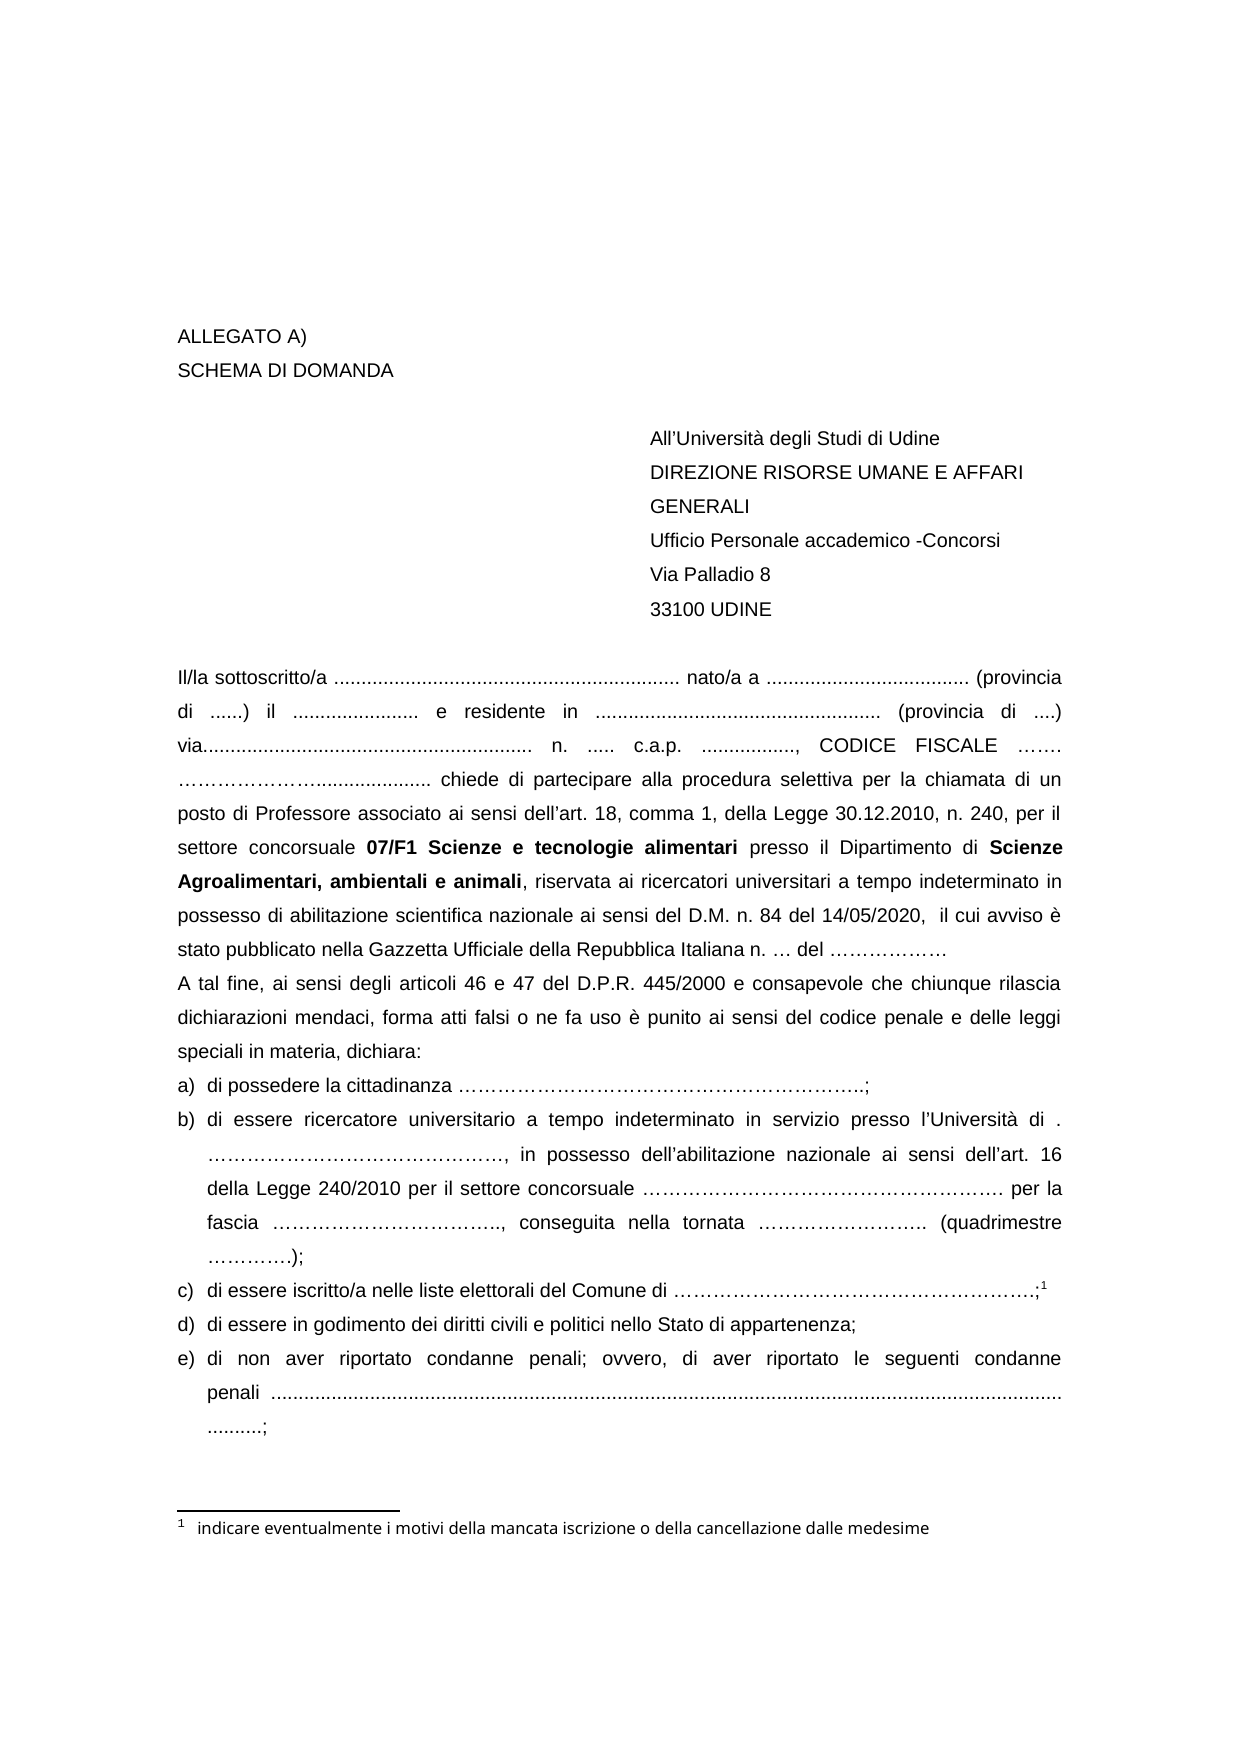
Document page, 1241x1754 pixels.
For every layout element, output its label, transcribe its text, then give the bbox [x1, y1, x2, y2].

text Ufficio Personale accademico -Concorsi [650, 529, 1063, 552]
list di non aver riportato condanne penali; ovvero, di aver riportato le seguenti condanne penali ..........................................................................................................................................................; [177, 1347, 1063, 1438]
list di possedere la cittadinanza ……………………………………………………..; [177, 1074, 1063, 1097]
text SCHEMA DI DOMANDA [177, 359, 1063, 382]
text Via Palladio 8 [650, 563, 1063, 586]
text All’Università degli Studi di Udine [650, 427, 1063, 450]
text A tal fine, ai sensi degli articoli 46 e 47 del D.P.R. 445/2000 e consapevole che chiunque rilascia dichiarazioni mendaci, forma atti falsi o ne fa uso è punito ai sensi del codice penale e delle leggi speciali in materia, dichiara: [177, 972, 1063, 1063]
text Il/la sottoscritto/a ............................................................... nato/a a ..................................... (provincia di ......) il ....................... e residente in .................................................... (provincia di ....) via............................................................ n. ..... c.a.p. ................., CODICE FISCALE …….…………………..................... chiede di partecipare alla procedura selettiva per la chiamata di un posto di Professore associato ai sensi dell’art. 18, comma 1, della Legge 30.12.2010, n. 240, per il settore concorsuale 07/F1 Scienze e tecnologie alimentari presso il Dipartimento di Scienze Agroalimentari, ambientali e animali, riservata ai ricercatori universitari a tempo indeterminato in possesso di abilitazione scientifica nazionale ai sensi del D.M. n. 84 del 14/05/2020, il cui avviso è stato pubblicato nella Gazzetta Ufficiale della Repubblica Italiana n. … del ……………… [177, 666, 1063, 961]
text ALLEGATO A) [177, 325, 1063, 348]
text 33100 UDINE [650, 597, 1063, 620]
list di essere iscritto/a nelle liste elettorali del Comune di ……………………………………………….; [177, 1279, 1063, 1301]
list di essere ricercatore universitario a tempo indeterminato in servizio presso l’Università di .………………………………………, in possesso dell’abilitazione nazionale ai sensi dell’art. 16 della Legge 240/2010 per il settore concorsuale ………………………………………………. per la fascia …………………………….., conseguita nella tornata …………………….. (quadrimestre ………….); [177, 1108, 1063, 1267]
text DIREZIONE RISORSE UMANE E AFFARI GENERALI [650, 461, 1063, 518]
list di essere in godimento dei diritti civili e politici nello Stato di appartenenza; [177, 1313, 1063, 1335]
